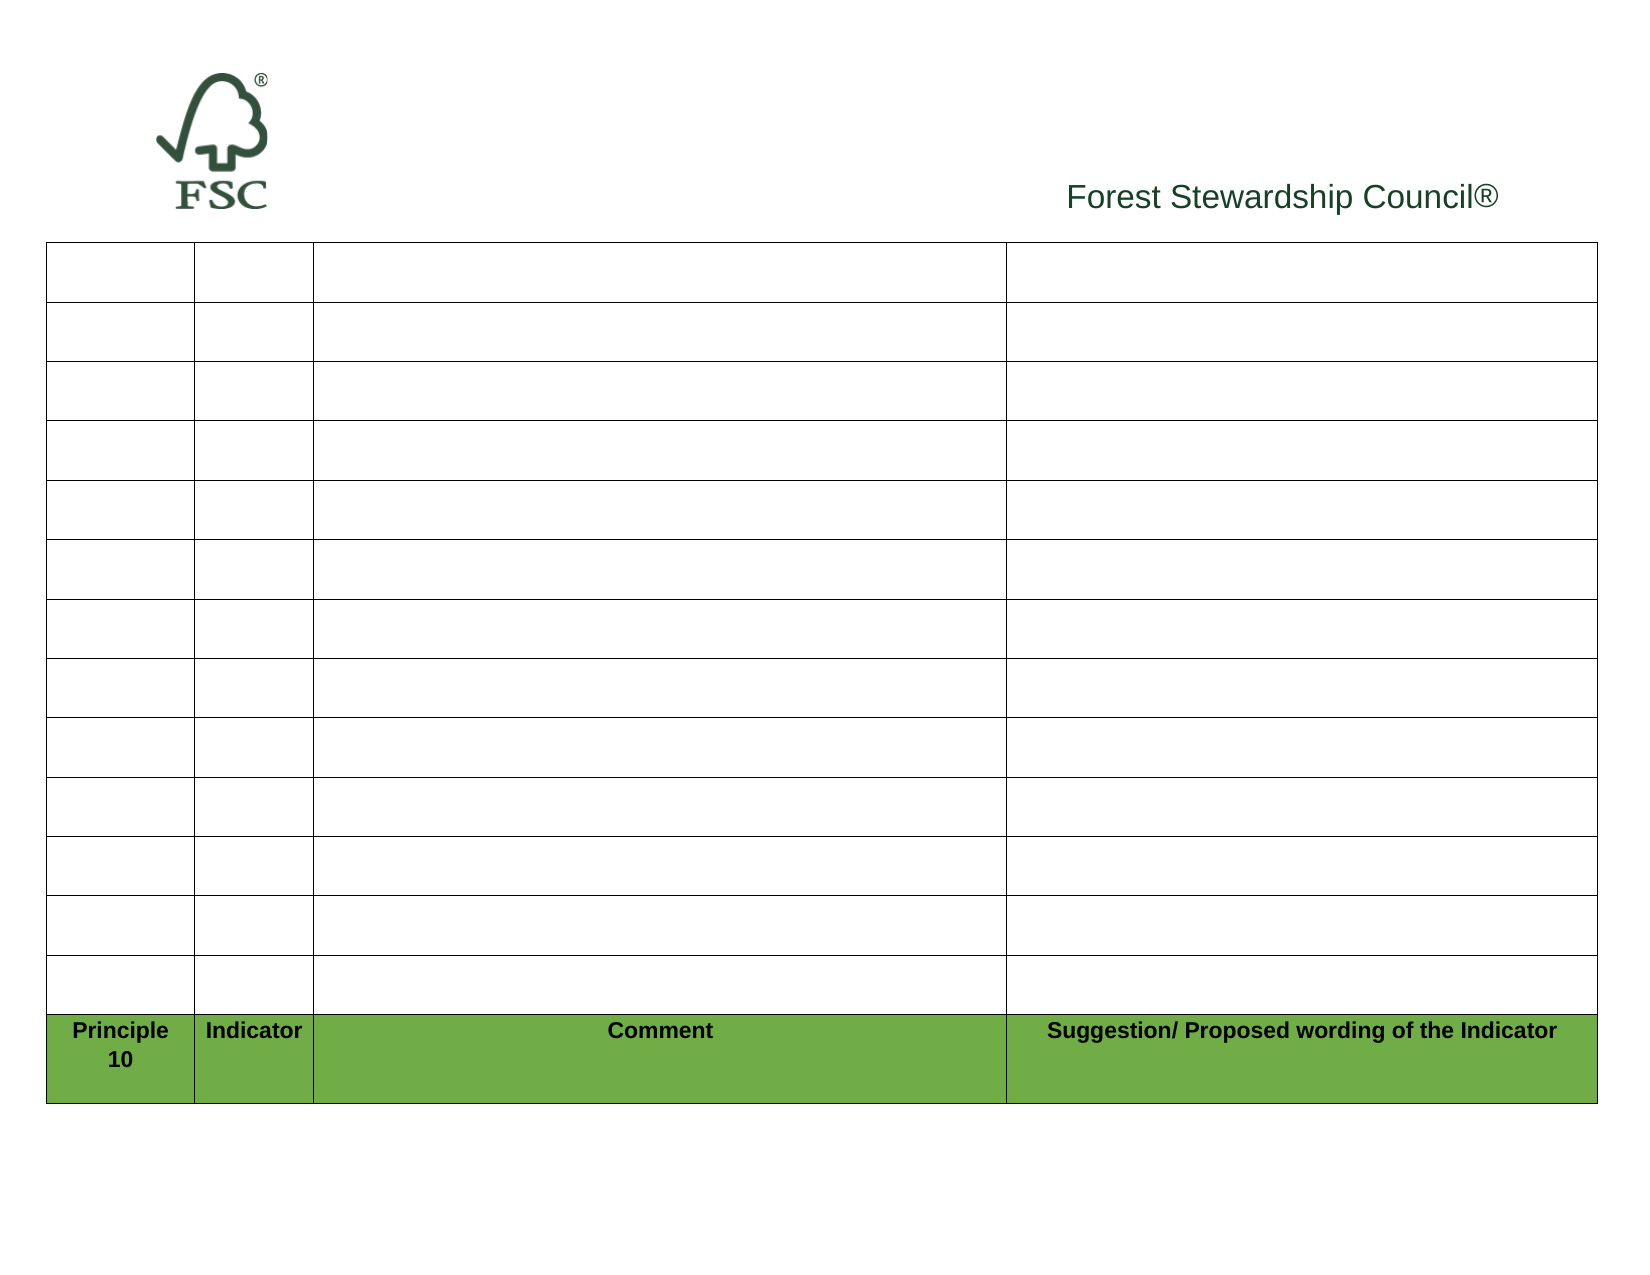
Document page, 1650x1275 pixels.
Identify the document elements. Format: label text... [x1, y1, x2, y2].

table_cell [1007, 362, 1597, 420]
table_cell [195, 481, 313, 539]
table_cell [195, 896, 313, 955]
table_cell [195, 303, 313, 361]
table_cell [1007, 956, 1597, 1014]
table_cell [195, 600, 313, 658]
table_cell [1007, 837, 1597, 895]
table_cell [314, 837, 1006, 895]
table_cell [47, 540, 194, 598]
table_cell [1007, 481, 1597, 539]
table_cell [195, 778, 313, 836]
table_cell Suggestion/ Proposed wording of the Indicator [1007, 1015, 1597, 1103]
table_cell [314, 481, 1006, 539]
table_cell [47, 778, 194, 836]
table_cell [195, 659, 313, 717]
table_cell [314, 600, 1006, 658]
table_cell [195, 421, 313, 480]
table_cell [47, 243, 194, 302]
picture [156, 73, 268, 209]
table_cell [195, 956, 313, 1014]
table_cell [195, 837, 313, 895]
table_cell [314, 718, 1006, 777]
table_cell [47, 718, 194, 777]
table_cell [47, 659, 194, 717]
table_cell [314, 421, 1006, 480]
table_cell [47, 362, 194, 420]
table_cell [314, 956, 1006, 1014]
table_cell [314, 896, 1006, 955]
table_cell [1007, 540, 1597, 598]
table_cell [1007, 600, 1597, 658]
table_cell [1007, 659, 1597, 717]
table_cell [1007, 421, 1597, 480]
table_cell [47, 421, 194, 480]
table_cell Indicator [195, 1015, 313, 1103]
table_cell [195, 362, 313, 420]
table_cell [1007, 243, 1597, 302]
table_cell [195, 718, 313, 777]
table_cell [195, 540, 313, 598]
table_cell Comment [314, 1015, 1006, 1103]
table_cell [314, 778, 1006, 836]
table_cell [1007, 718, 1597, 777]
table_cell [314, 540, 1006, 598]
table_cell [195, 243, 313, 302]
table_cell [47, 481, 194, 539]
table_cell [47, 956, 194, 1014]
table_cell [1007, 778, 1597, 836]
table_cell Principle 10 [47, 1015, 194, 1103]
table_cell [314, 243, 1006, 302]
table_cell [47, 896, 194, 955]
table_cell [1007, 896, 1597, 955]
table_cell [47, 303, 194, 361]
table_cell [314, 303, 1006, 361]
table_cell [314, 659, 1006, 717]
table_cell [314, 362, 1006, 420]
table_cell [1007, 303, 1597, 361]
table_cell [47, 837, 194, 895]
table_cell [47, 600, 194, 658]
